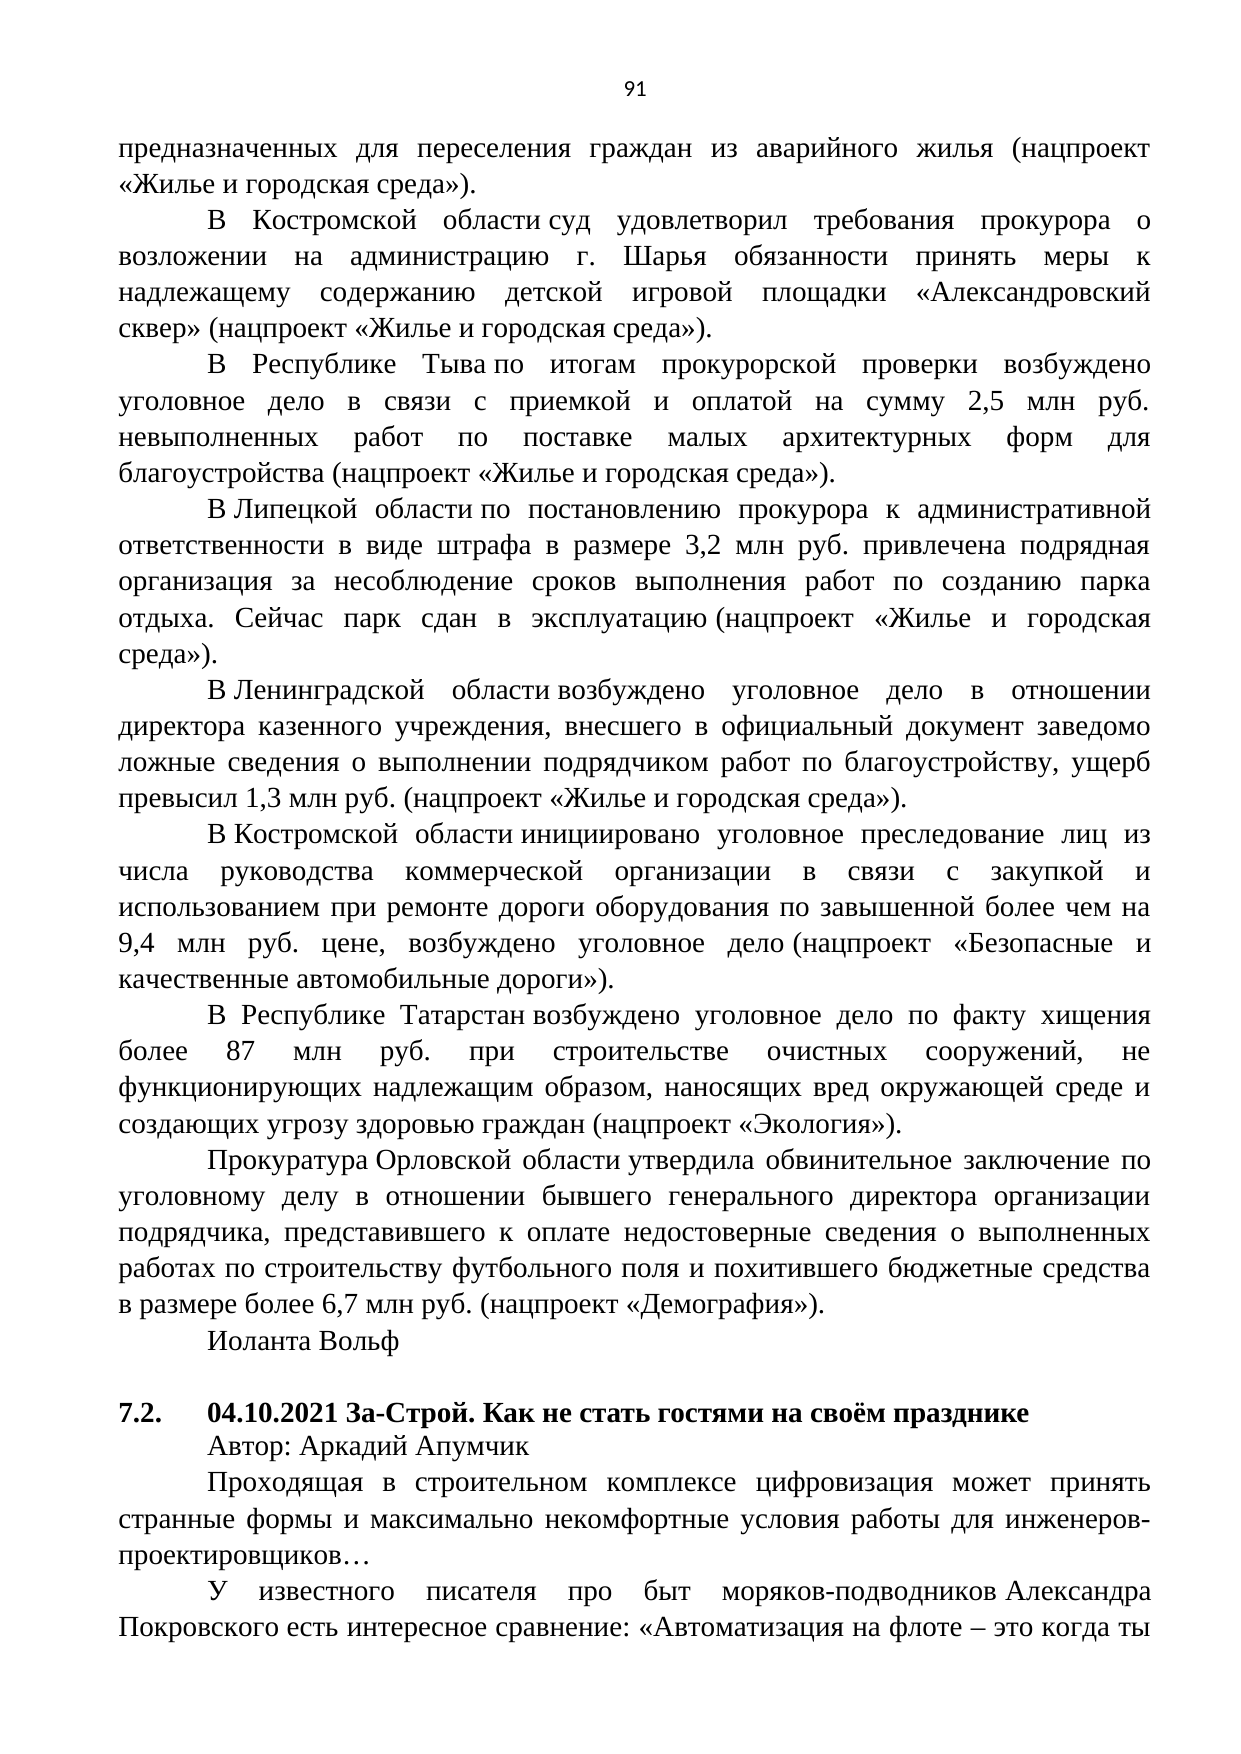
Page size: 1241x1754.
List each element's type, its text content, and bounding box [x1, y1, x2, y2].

text Автор: Аркадий Апумчик [118, 1428, 1152, 1462]
text В Ленинградской области возбуждено уголовное дело в отношении директора казенного учреждения, внесшего в официальный документ заведомо ложные сведения о выполнении подрядчиком работ по благоустройству, ущерб превысил 1,3 млн руб. (нацпроект «Жилье и городская среда»). [118, 672, 1152, 814]
text Иоланта Вольф [118, 1323, 1152, 1356]
subtitle 04.10.2021 За-Строй. Как не стать гостями на своём празднике [118, 1395, 1152, 1428]
text Проходящая в строительном комплексе цифровизация может принять странные формы и максимально некомфортные условия работы для инженеров-проектировщиков… [118, 1464, 1152, 1570]
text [118, 130, 1152, 199]
text В Липецкой области по постановлению прокурора к административной ответственности в виде штрафа в размере 3,2 млн руб. привлечена подрядная организация за несоблюдение сроков выполнения работ по созданию парка отдыха. Сейчас парк сдан в эксплуатацию (нацпроект «Жилье и городская среда»). [118, 491, 1152, 669]
text В Костромской области инициировано уголовное преследование лиц из числа руководства коммерческой организации в связи с закупкой и использованием при ремонте дороги оборудования по завышенной более чем на 9,4 млн руб. цене, возбуждено уголовное дело (нацпроект «Безопасные и качественные автомобильные дороги»). [118, 817, 1152, 995]
text В Республике Татарстан возбуждено уголовное дело по факту хищения более 87 млн руб. при строительстве очистных сооружений, не функционирующих надлежащим образом, наносящих вред окружающей среде и создающих угрозу здоровью граждан (нацпроект «Экология»). [118, 997, 1152, 1139]
text В Республике Тыва по итогам прокурорской проверки возбуждено уголовное дело в связи с приемкой и оплатой на сумму 2,5 млн руб. невыполненных работ по поставке малых архитектурных форм для благоустройства (нацпроект «Жилье и городская среда»). [118, 347, 1152, 489]
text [118, 1573, 1152, 1643]
text В Костромской области суд удовлетворил требования прокурора о возложении на администрацию г. Шарья обязанности принять меры к надлежащему содержанию детской игровой площадки «Александровский сквер» (нацпроект «Жилье и городская среда»). [118, 202, 1152, 344]
text Прокуратура Орловской области утвердила обвинительное заключение по уголовному делу в отношении бывшего генерального директора организации подрядчика, представившего к оплате недостоверные сведения о выполненных работах по строительству футбольного поля и похитившего бюджетные средства в размере более 6,7 млн руб. (нацпроект «Демография»). [118, 1142, 1152, 1320]
